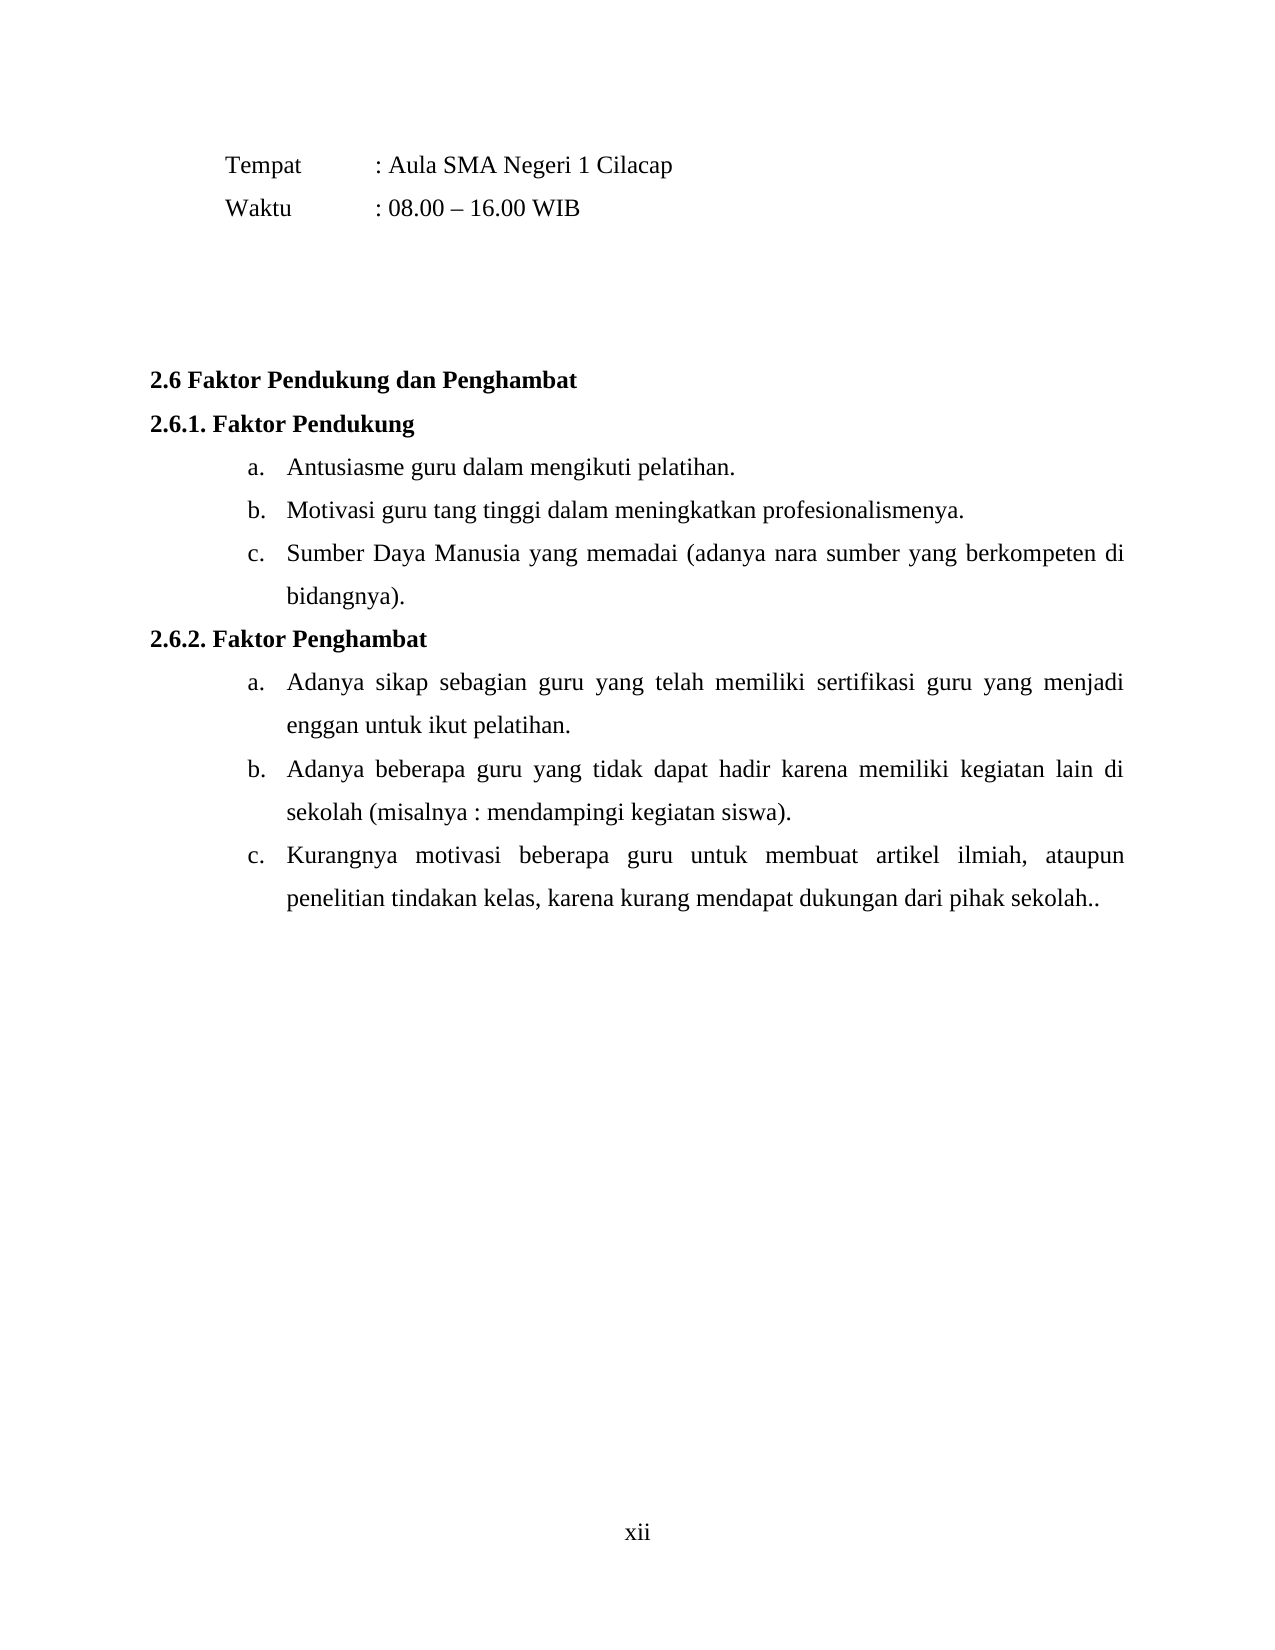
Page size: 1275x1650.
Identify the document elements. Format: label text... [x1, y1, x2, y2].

list Kurangnya motivasi beberapa guru untuk membuat artikel ilmiah, ataupun penelitian tindakan kelas, karena kurang mendapat dukungan dari pihak sekolah.. [247, 840, 1125, 912]
list Adanya sikap sebagian guru yang telah memiliki sertifikasi guru yang menjadi enggan untuk ikut pelatihan. [247, 667, 1125, 739]
list Motivasi guru tang tinggi dalam meningkatkan profesionalismenya. [247, 495, 1125, 524]
text Waktu : 08.00 – 16.00 WIB [150, 193, 1125, 222]
text 2.6 Faktor Pendukung dan Penghambat [150, 366, 1125, 394]
list Adanya beberapa guru yang tidak dapat hadir karena memiliki kegiatan lain di sekolah (misalnya : mendampingi kegiatan siswa). [247, 754, 1125, 826]
text 2.6.2. Faktor Penghambat [150, 624, 1125, 653]
list Antusiasme guru dalam mengikuti pelatihan. [247, 452, 1125, 481]
text 2.6.1. Faktor Pendukung [150, 409, 1125, 437]
text Tempat : Aula SMA Negeri 1 Cilacap [150, 150, 1125, 179]
list Sumber Daya Manusia yang memadai (adanya nara sumber yang berkompeten di bidangnya). [247, 538, 1125, 610]
